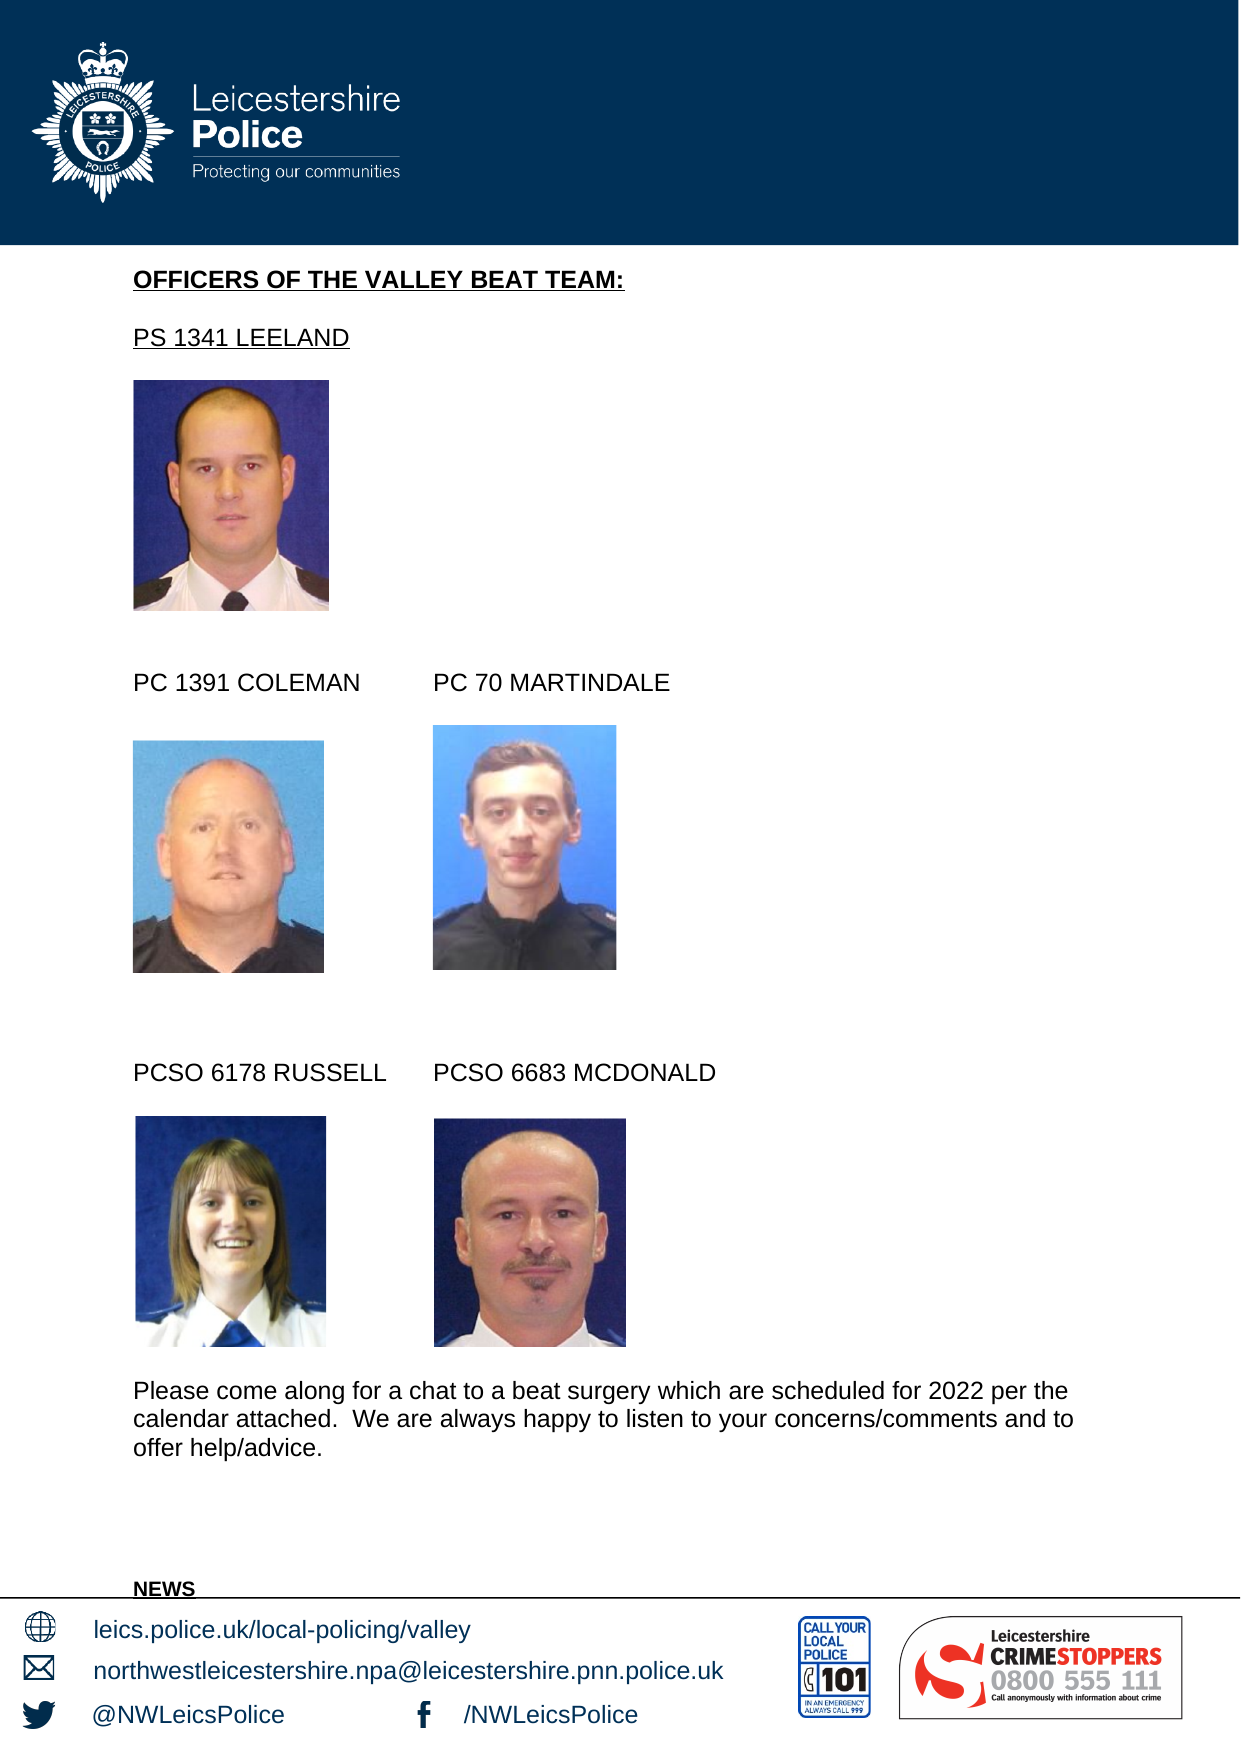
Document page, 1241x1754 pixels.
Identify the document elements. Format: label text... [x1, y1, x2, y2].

picture [896, 1613, 1187, 1723]
text Please come along for a chat to a beat surgery which are scheduled for 2022 per the calendar attached. We are always happy to listen to your concerns/comments and to offer help/advice. [133, 1376, 1122, 1462]
picture [432, 1118, 629, 1347]
text PC 1391 COLEMAN PC 70 MARTINDALE [133, 668, 1122, 697]
picture [798, 1616, 871, 1718]
picture [23, 1655, 55, 1680]
picture [25, 1611, 56, 1642]
picture [432, 725, 617, 973]
text NEWS [133, 1577, 1122, 1601]
text PCSO 6178 RUSSELL PCSO 6683 MCDONALD [133, 1058, 1122, 1087]
picture [132, 740, 326, 973]
picture [22, 1701, 56, 1729]
picture [132, 1116, 327, 1347]
text PS 1341 LEELAND [133, 322, 1122, 351]
picture [132, 380, 331, 611]
text OFFICERS OF THE VALLEY BEAT TEAM: [133, 265, 1122, 294]
picture [417, 1701, 431, 1728]
picture [31, 42, 401, 203]
